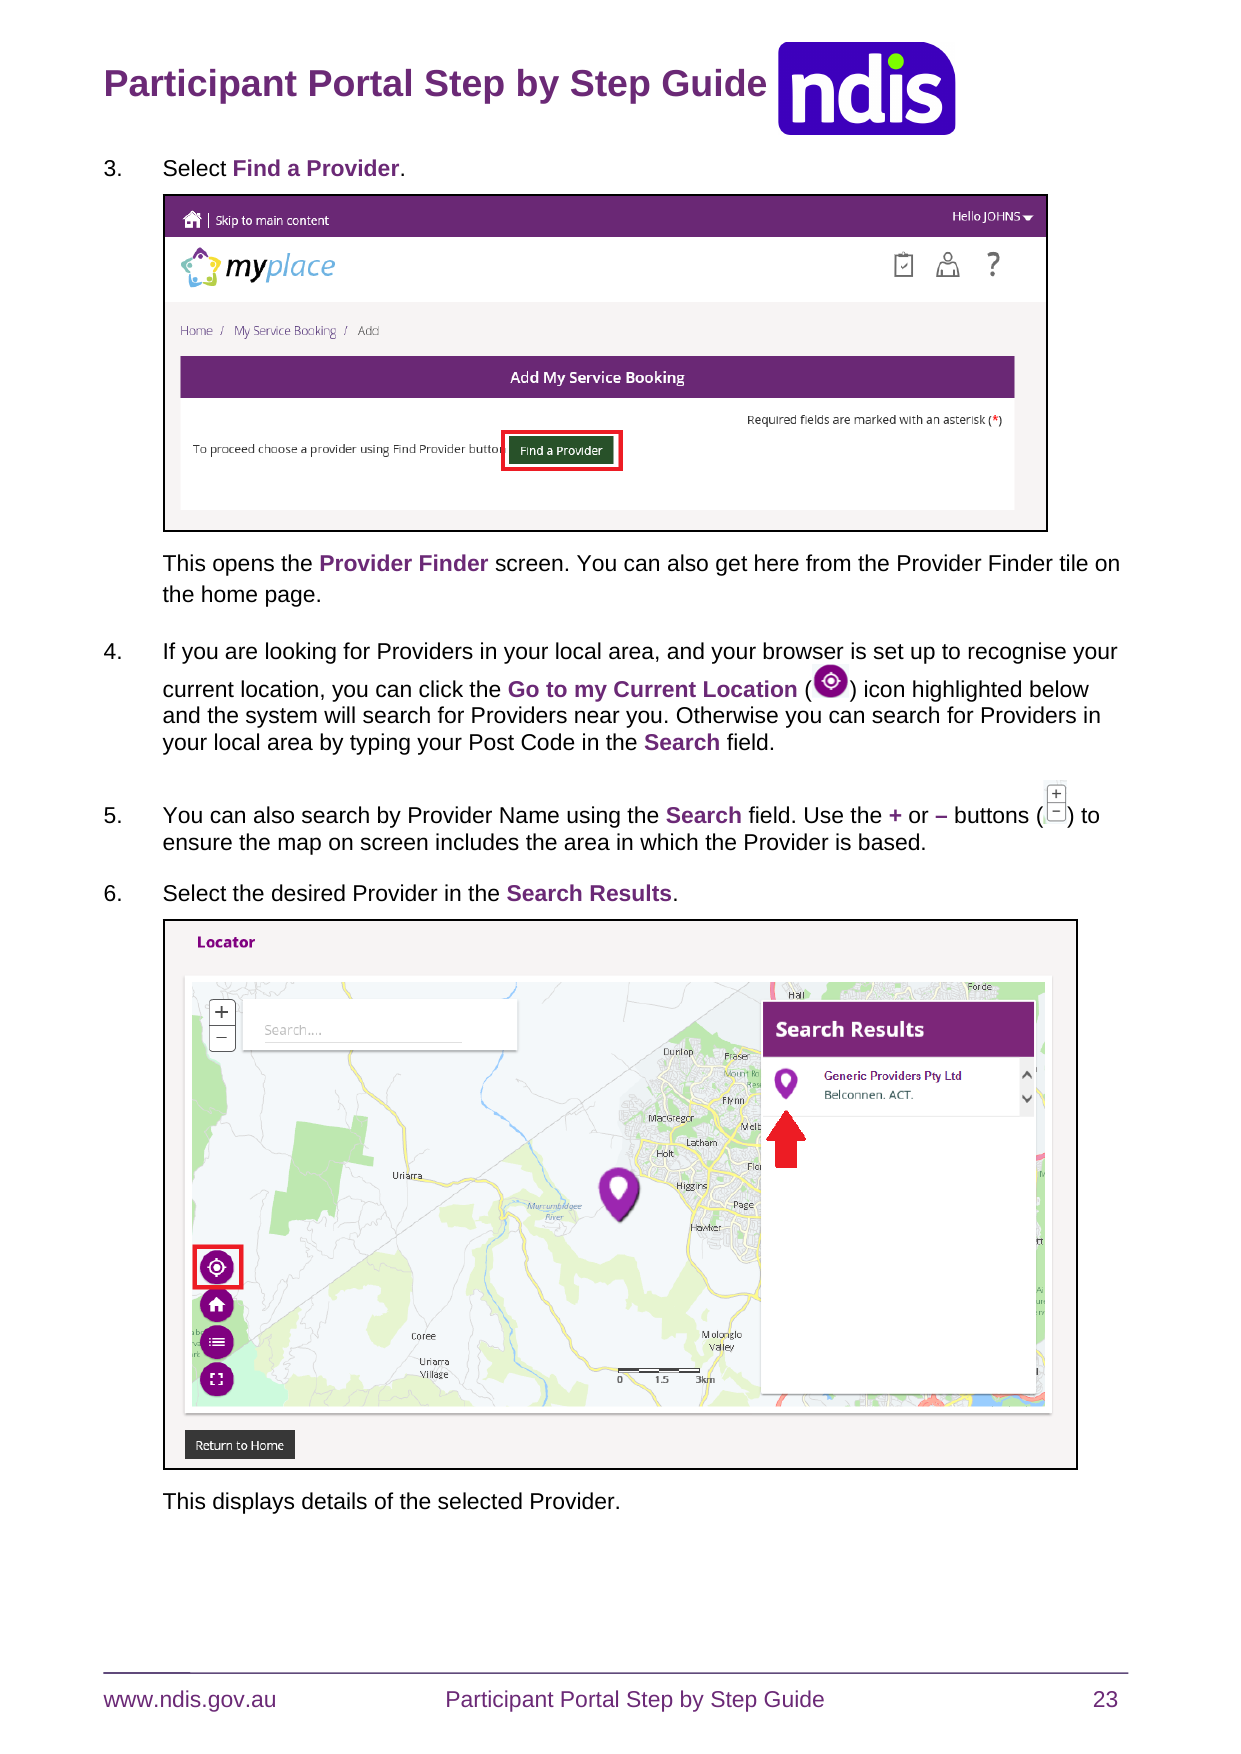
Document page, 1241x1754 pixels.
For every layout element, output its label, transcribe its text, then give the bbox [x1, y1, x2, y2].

list Select the desired Provider in the Search Results. [103, 880, 1122, 906]
text This displays details of the selected Provider. [162, 1488, 1122, 1514]
picture [165, 196, 1046, 530]
picture [778, 42, 956, 135]
list You can also search by Provider Name using the Search field. Use the + or – buttons () to ensure the map on screen includes the area in which the Provider is based. [103, 780, 1122, 855]
picture [812, 664, 850, 698]
picture [165, 921, 1076, 1468]
list Select Find a Provider. [103, 155, 1122, 181]
picture [1043, 780, 1067, 824]
list If you are looking for Providers in your local area, and your browser is set up to recognise your current location, you can click the Go to my Current Location () icon highlighted below and the system will search for Providers near you. Otherwise you can search for Providers in your local area by typing your Post Code in the Search field. [103, 638, 1122, 755]
text This opens the Provider Finder screen. You can also get here from the Provider Finder tile on the home page. [162, 550, 1122, 608]
